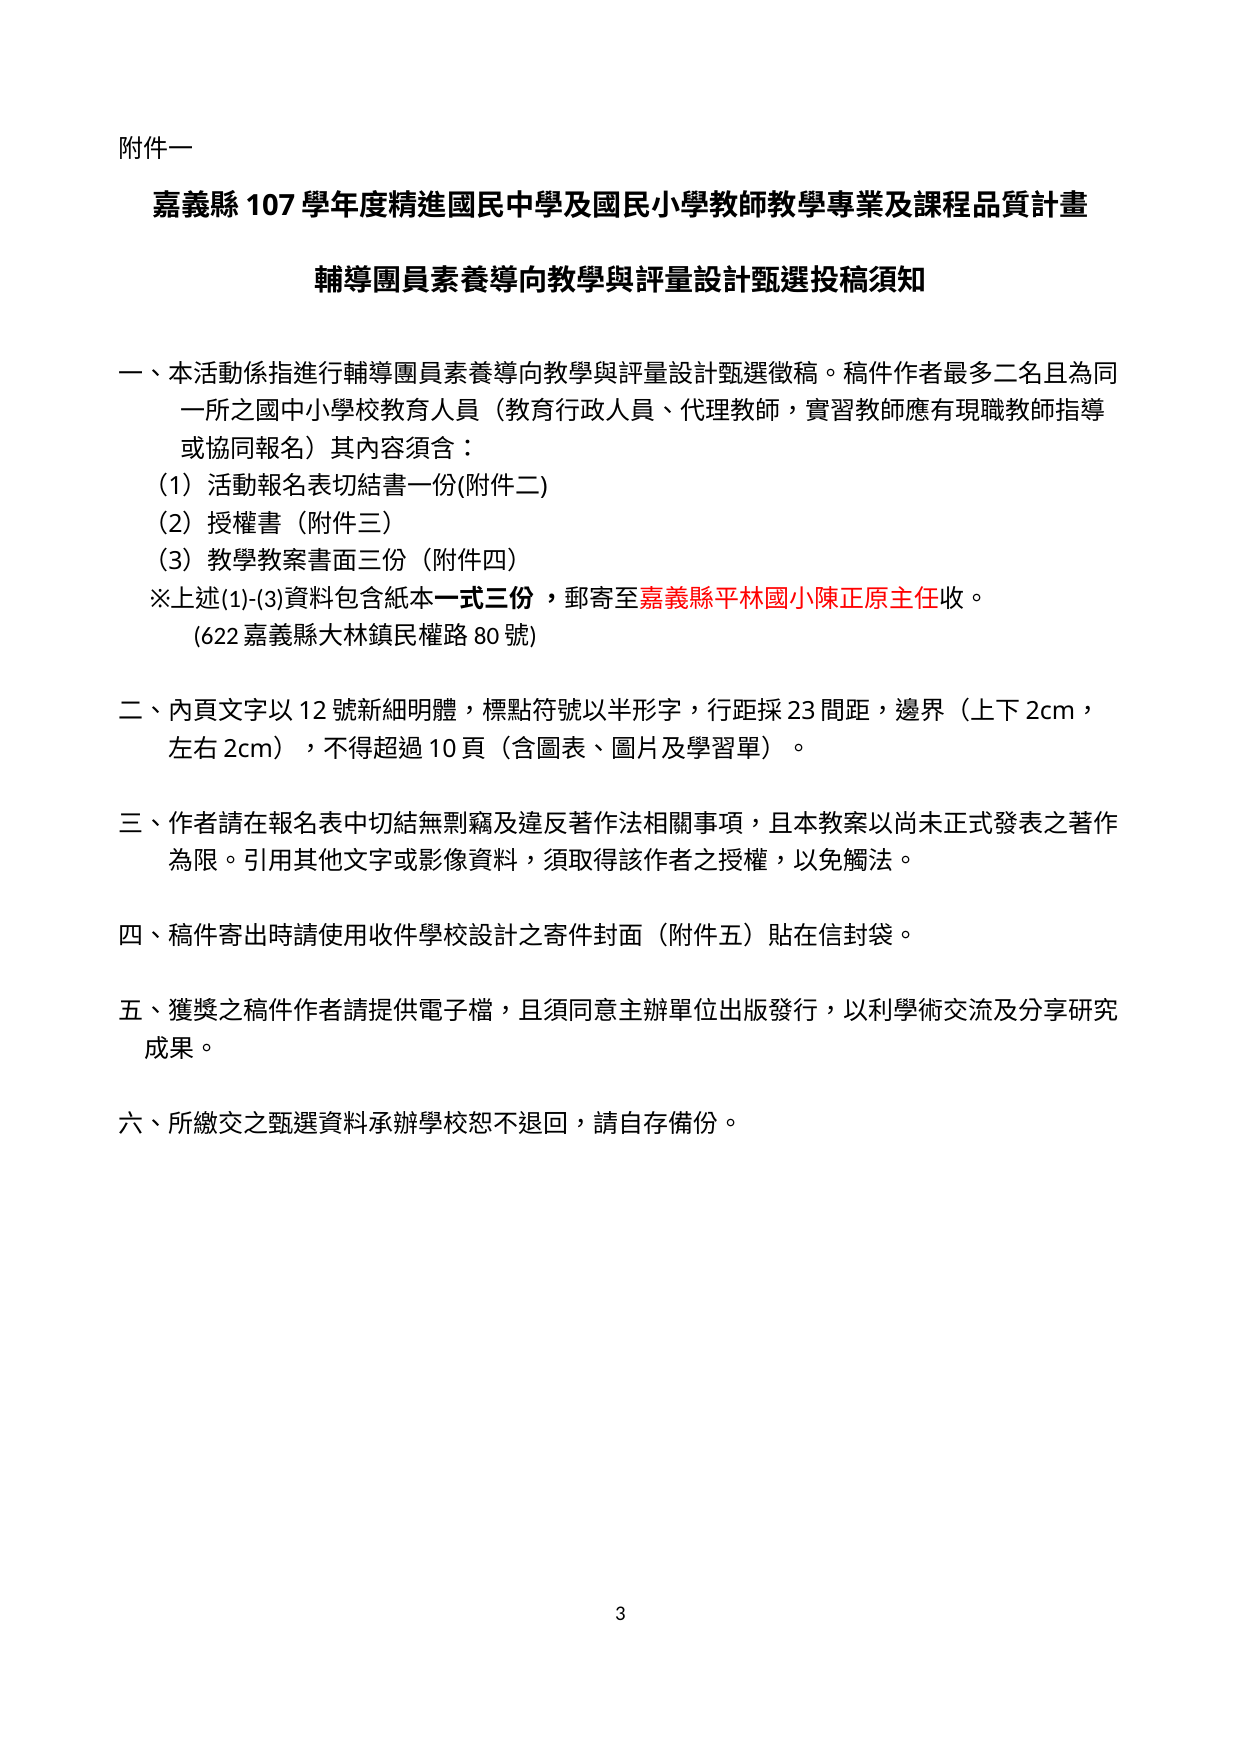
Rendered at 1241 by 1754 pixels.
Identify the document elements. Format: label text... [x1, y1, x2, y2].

text （2）授權書（附件三） [118, 503, 1122, 540]
text 附件一 [118, 128, 1122, 165]
text 輔導團員素養導向教學與評量設計甄選投稿須知 [118, 240, 1122, 315]
text （3）教學教案書面三份（附件四） [118, 540, 1122, 578]
text 六、所繳交之甄選資料承辦學校恕不退回，請自存備份。 [118, 1103, 1122, 1140]
text 四、稿件寄出時請使用收件學校設計之寄件封面（附件五）貼在信封袋。 [118, 915, 1122, 953]
text 成果。 [118, 1028, 1122, 1065]
text ※上述(1)-(3)資料包含紙本一式三份 ，郵寄至嘉義縣平林國小陳正原主任收。 [118, 578, 1122, 615]
text 三、作者請在報名表中切結無剽竊及違反著作法相關事項，且本教案以尚未正式發表之著作為限。引用其他文字或影像資料，須取得該作者之授權，以免觸法。 [118, 803, 1122, 878]
text (622嘉義縣大林鎮民權路80號) [118, 615, 1122, 653]
text 二、內頁文字以12號新細明體，標點符號以半形字，行距採23間距，邊界（上下2cm，左右2cm），不得超過10頁（含圖表、圖片及學習單）。 [118, 690, 1122, 765]
text （1）活動報名表切結書一份(附件二) [118, 465, 1122, 503]
text 一、本活動係指進行輔導團員素養導向教學與評量設計甄選徵稿。稿件作者最多二名且為同一所之國中小學校教育人員（教育行政人員、代理教師，實習教師應有現職教師指導或協同報名）其內容須含： [118, 353, 1122, 465]
text 五、獲獎之稿件作者請提供電子檔，且須同意主辦單位出版發行，以利學術交流及分享研究 [118, 990, 1122, 1028]
text 嘉義縣107學年度精進國民中學及國民小學教師教學專業及課程品質計畫 [118, 165, 1122, 240]
